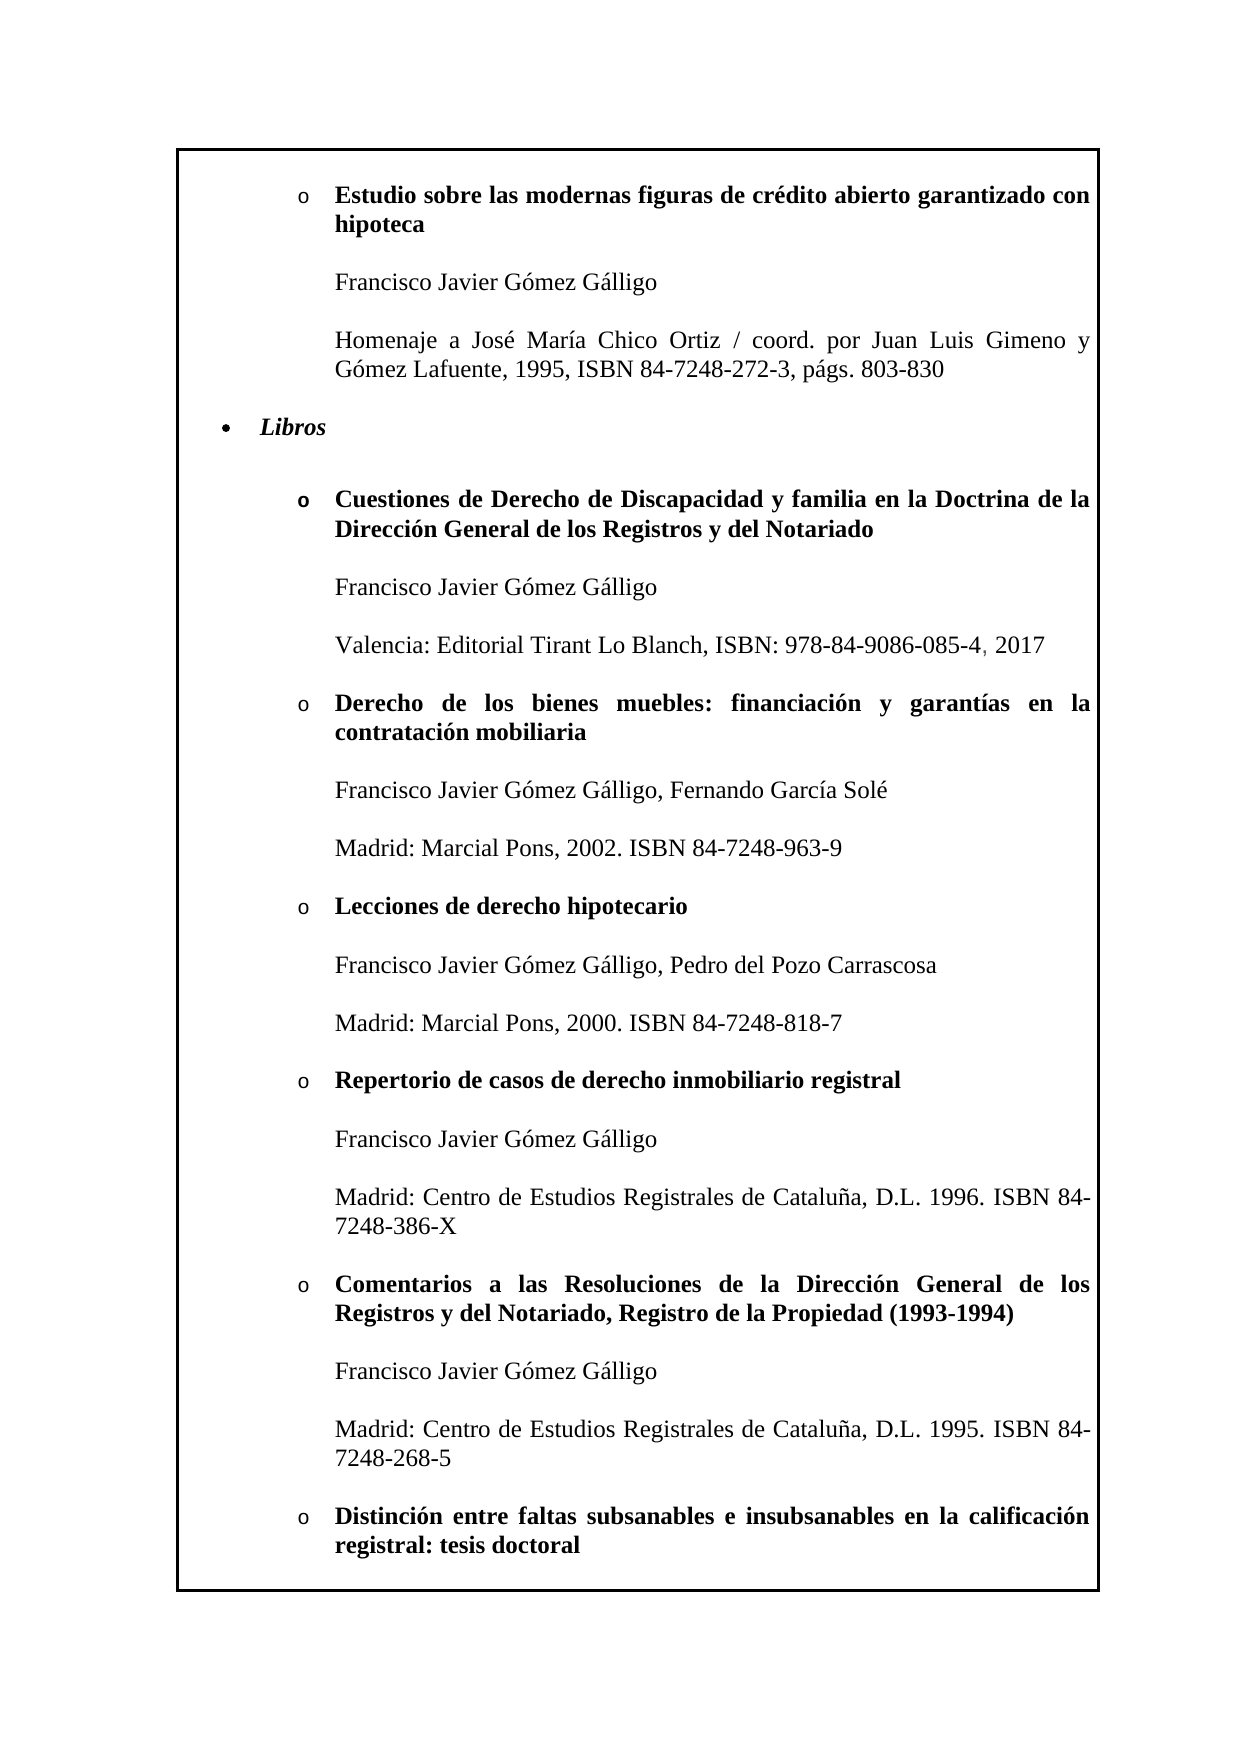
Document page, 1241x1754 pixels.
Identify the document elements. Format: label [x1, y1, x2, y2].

table_header [179, 151, 1097, 1588]
